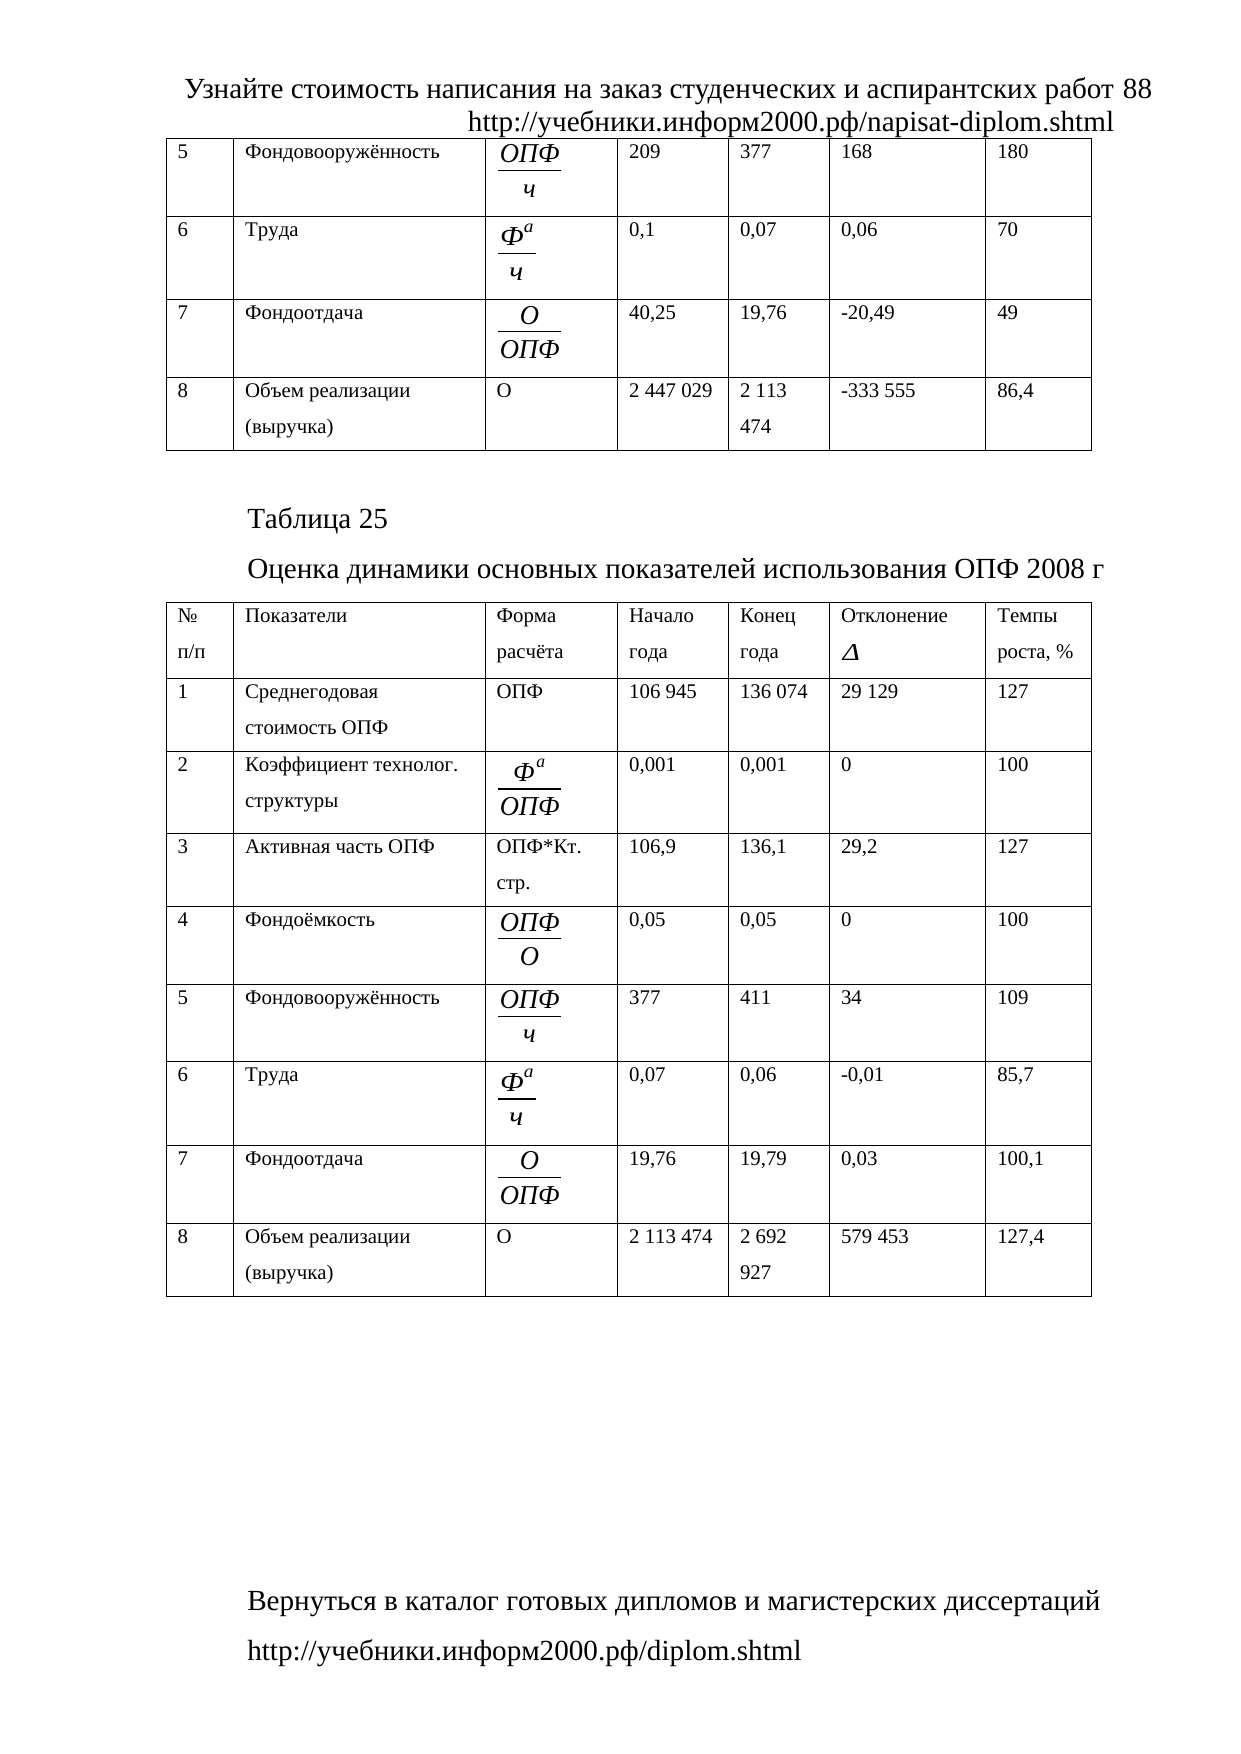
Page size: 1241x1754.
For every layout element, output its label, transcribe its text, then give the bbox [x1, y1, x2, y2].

table_cell 19,79 [729, 1146, 829, 1222]
table_cell Фондовооружённость [234, 139, 485, 216]
table_cell 40,25 [618, 300, 728, 377]
table_cell Среднегодовая стоимость ОПФ [234, 679, 485, 751]
table_cell Труда [234, 217, 485, 299]
table_cell 209 [618, 139, 728, 216]
table_cell О [486, 378, 617, 450]
table_cell 136 074 [729, 679, 829, 751]
table_cell 70 [986, 217, 1091, 299]
table_cell 6 [167, 1062, 233, 1145]
table_cell 19,76 [729, 300, 829, 377]
table_cell 2 692 927 [729, 1224, 829, 1296]
table_cell Фондовооружённость [234, 985, 485, 1061]
table_cell 2 113 474 [729, 378, 829, 450]
table_cell [486, 1062, 617, 1145]
table_header Конец года [729, 603, 829, 678]
table_header Начало года [618, 603, 728, 678]
table_cell 0,06 [830, 217, 985, 299]
table_cell Фондоёмкость [234, 907, 485, 984]
table_cell 29,2 [830, 834, 985, 906]
table_cell [486, 139, 617, 216]
table_cell 1 [167, 679, 233, 751]
table_cell 2 447 029 [618, 378, 728, 450]
table_cell 85,7 [986, 1062, 1091, 1145]
table_cell Объем реализации (выручка) [234, 1224, 485, 1296]
table_cell 106 945 [618, 679, 728, 751]
table_header Показатели [234, 603, 485, 678]
table_cell Активная часть ОПФ [234, 834, 485, 906]
table_cell 100 [986, 907, 1091, 984]
table_header Форма расчёта [486, 603, 617, 678]
table_cell 7 [167, 1146, 233, 1222]
table_cell 8 [167, 1224, 233, 1296]
table_cell 377 [729, 139, 829, 216]
table_cell -333 555 [830, 378, 985, 450]
table_cell 0 [830, 752, 985, 833]
table_cell 0,05 [618, 907, 728, 984]
table_cell 180 [986, 139, 1091, 216]
table_cell [486, 1146, 617, 1222]
table_cell 100,1 [986, 1146, 1091, 1222]
table_cell 127,4 [986, 1224, 1091, 1296]
table_cell [486, 752, 617, 833]
table_cell 0,05 [729, 907, 829, 984]
table_cell 34 [830, 985, 985, 1061]
table_cell 29 129 [830, 679, 985, 751]
table_cell 411 [729, 985, 829, 1061]
table_cell 0,07 [618, 1062, 728, 1145]
table_header № п/п [167, 603, 233, 678]
table_cell [486, 217, 617, 299]
text Таблица 25 [177, 501, 1152, 535]
table_cell Труда [234, 1062, 485, 1145]
table_cell 0,06 [729, 1062, 829, 1145]
table_cell -20,49 [830, 300, 985, 377]
table_cell 4 [167, 907, 233, 984]
table_cell [486, 985, 617, 1061]
text Оценка динамики основных показателей использования ОПФ [177, 552, 1152, 585]
table_cell [486, 300, 617, 377]
table_header Отклонение [830, 603, 985, 678]
table_cell Фондоотдача [234, 1146, 485, 1222]
table_cell 86,4 [986, 378, 1091, 450]
table_cell 127 [986, 679, 1091, 751]
table_cell 0,001 [729, 752, 829, 833]
table_cell 5 [167, 985, 233, 1061]
table_cell 3 [167, 834, 233, 906]
table_cell 5 [167, 139, 233, 216]
table_cell 0 [830, 907, 985, 984]
table_cell 127 [986, 834, 1091, 906]
table_cell 106,9 [618, 834, 728, 906]
table_cell 2 113 474 [618, 1224, 728, 1296]
table_cell 49 [986, 300, 1091, 377]
table_cell 19,76 [618, 1146, 728, 1222]
table_cell Коэффициент технолог. структуры [234, 752, 485, 833]
table_cell 8 [167, 378, 233, 450]
table_cell 0,03 [830, 1146, 985, 1222]
table_cell 100 [986, 752, 1091, 833]
table_cell О [486, 1224, 617, 1296]
table_cell Объем реализации (выручка) [234, 378, 485, 450]
table_cell 0,07 [729, 217, 829, 299]
table_cell 168 [830, 139, 985, 216]
table_cell 377 [618, 985, 728, 1061]
table_cell ОПФ*Кт. стр. [486, 834, 617, 906]
table_cell 136,1 [729, 834, 829, 906]
table_cell ОПФ [486, 679, 617, 751]
table_cell 7 [167, 300, 233, 377]
table_cell 0,1 [618, 217, 728, 299]
table_header Темпы роста, % [986, 603, 1091, 678]
table_cell 0,001 [618, 752, 728, 833]
table_cell 109 [986, 985, 1091, 1061]
table_cell 2 [167, 752, 233, 833]
table_cell 6 [167, 217, 233, 299]
table_cell [486, 907, 617, 984]
table_cell 579 453 [830, 1224, 985, 1296]
table_cell Фондоотдача [234, 300, 485, 377]
table_cell -0,01 [830, 1062, 985, 1145]
